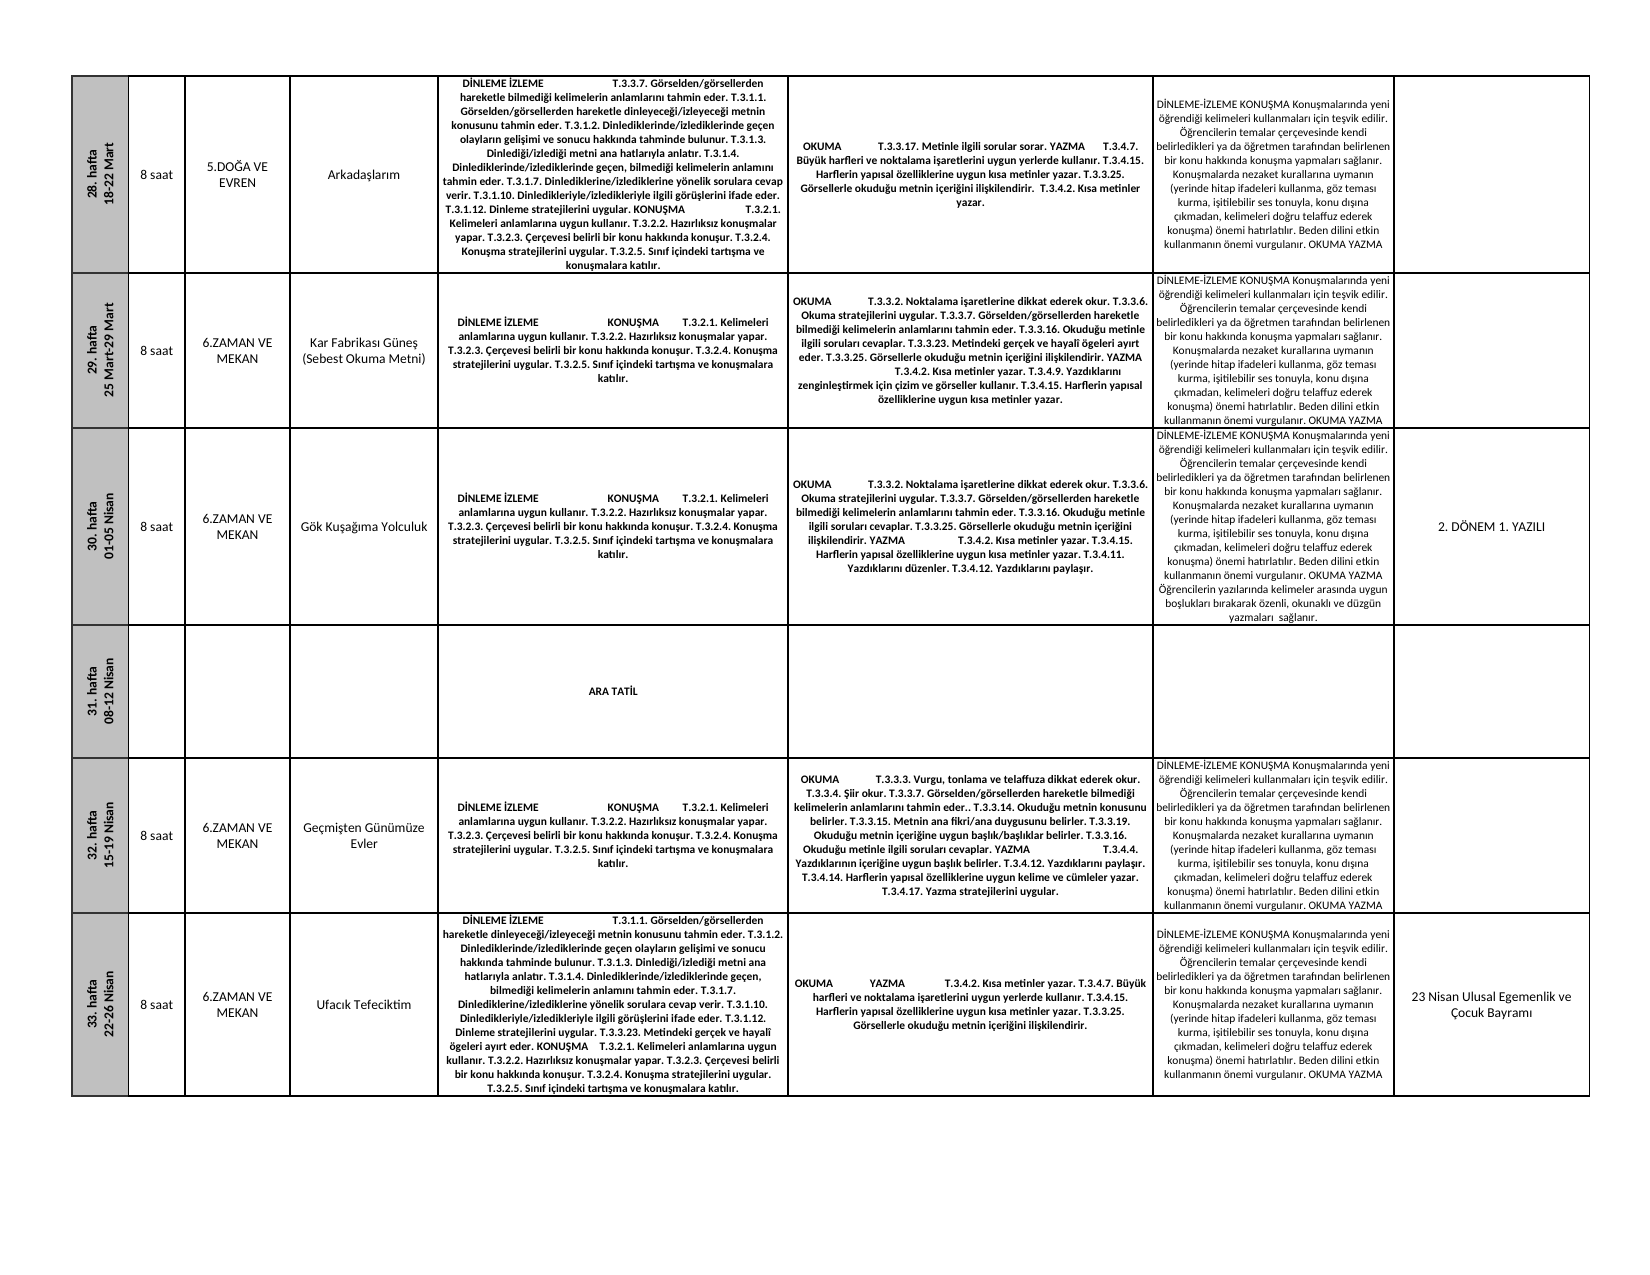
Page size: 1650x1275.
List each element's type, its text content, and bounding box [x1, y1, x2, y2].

table_cell OKUMA T.3.3.3. Vurgu, tonlama ve telaffuza dikkat ederek okur. T.3.3.4. Şiir okur. T.3.3.7. Görselden/görsellerden hareketle bilmediği kelimelerin anlamlarını tahmin eder.. T.3.3.14. Okuduğu metnin konusunu belirler. T.3.3.15. Metnin ana fikri/ana duygusunu belirler. T.3.3.19. Okuduğu metnin içeriğine uygun başlık/başlıklar belirler. T.3.3.16. Okuduğu metinle ilgili soruları cevaplar. YAZMA T.3.4.4. Yazdıklarının içeriğine uygun başlık belirler. T.3.4.12. Yazdıklarını paylaşır. T.3.4.14. Harflerin yapısal özelliklerine uygun kelime ve cümleler yazar. T.3.4.17. Yazma stratejilerini uygular. [789, 759, 1152, 912]
table_cell 8 saat [129, 914, 184, 1095]
table_cell 32. hafta 15-19 Nisan [73, 759, 128, 912]
table_cell 8 saat [129, 77, 184, 272]
table_cell [1395, 626, 1589, 757]
table_cell 6.ZAMAN VE MEKAN [186, 274, 289, 427]
table_cell [186, 626, 289, 757]
table_cell 33. hafta 22-26 Nisan [73, 914, 128, 1095]
table_cell OKUMA T.3.3.2. Noktalama işaretlerine dikkat ederek okur. T.3.3.6. Okuma stratejilerini uygular. T.3.3.7. Görselden/görsellerden hareketle bilmediği kelimelerin anlamlarını tahmin eder. T.3.3.16. Okuduğu metinle ilgili soruları cevaplar. T.3.3.23. Metindeki gerçek ve hayalî ögeleri ayırt eder. T.3.3.25. Görsellerle okuduğu metnin içeriğini ilişkilendirir. YAZMA T.3.4.2. Kısa metinler yazar. T.3.4.9. Yazdıklarını zenginleştirmek için çizim ve görseller kullanır. T.3.4.15. Harflerin yapısal özelliklerine uygun kısa metinler yazar. [789, 274, 1152, 427]
table_cell 2. DÖNEM 1. YAZILI [1395, 429, 1589, 624]
table_cell 6.ZAMAN VE MEKAN [186, 914, 289, 1095]
table_cell 6.ZAMAN VE MEKAN [186, 759, 289, 912]
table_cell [1154, 77, 1393, 272]
table_cell DİNLEME İZLEME T.3.1.1. Görselden/görsellerden hareketle dinleyeceği/izleyeceği metnin konusunu tahmin eder. T.3.1.2. Dinlediklerinde/izlediklerinde geçen olayların gelişimi ve sonucu hakkında tahminde bulunur. T.3.1.3. Dinlediği/izlediği metni ana hatlarıyla anlatır. T.3.1.4. Dinlediklerinde/izlediklerinde geçen, bilmediği kelimelerin anlamını tahmin eder. T.3.1.7. Dinlediklerine/izlediklerine yönelik sorulara cevap verir. T.3.1.10. Dinledikleriyle/izledikleriyle ilgili görüşlerini ifade eder. T.3.1.12. Dinleme stratejilerini uygular. T.3.3.23. Metindeki gerçek ve hayalî ögeleri ayırt eder. KONUŞMA T.3.2.1. Kelimeleri anlamlarına uygun kullanır. T.3.2.2. Hazırlıksız konuşmalar yapar. T.3.2.3. Çerçevesi belirli bir konu hakkında konuşur. T.3.2.4. Konuşma stratejilerini uygular. T.3.2.5. Sınıf içindeki tartışma ve konuşmalara katılır. [439, 914, 787, 1095]
table_cell 31. hafta 08-12 Nisan [73, 626, 128, 757]
table_cell [129, 626, 184, 757]
table_cell OKUMA T.3.3.2. Noktalama işaretlerine dikkat ederek okur. T.3.3.6. Okuma stratejilerini uygular. T.3.3.7. Görselden/görsellerden hareketle bilmediği kelimelerin anlamlarını tahmin eder. T.3.3.16. Okuduğu metinle ilgili soruları cevaplar. T.3.3.25. Görsellerle okuduğu metnin içeriğini ilişkilendirir. YAZMA T.3.4.2. Kısa metinler yazar. T.3.4.15. Harflerin yapısal özelliklerine uygun kısa metinler yazar. T.3.4.11. Yazdıklarını düzenler. T.3.4.12. Yazdıklarını paylaşır. [789, 429, 1152, 624]
table_cell 28. hafta 18-22 Mart [73, 77, 128, 272]
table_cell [1154, 914, 1393, 1095]
table_cell Arkadaşlarım [291, 77, 437, 272]
table_cell Gök Kuşağıma Yolculuk [291, 429, 437, 624]
table_cell [789, 626, 1152, 757]
table_cell OKUMA T.3.3.17. Metinle ilgili sorular sorar. YAZMA T.3.4.7. Büyük harfleri ve noktalama işaretlerini uygun yerlerde kullanır. T.3.4.15. Harflerin yapısal özelliklerine uygun kısa metinler yazar. T.3.3.25. Görsellerle okuduğu metnin içeriğini ilişkilendirir. T.3.4.2. Kısa metinler yazar. [789, 77, 1152, 272]
table_cell 8 saat [129, 429, 184, 624]
table_cell 6.ZAMAN VE MEKAN [186, 429, 289, 624]
table_cell Kar Fabrikası Güneş (Sebest Okuma Metni) [291, 274, 437, 427]
table_cell [1395, 77, 1589, 272]
table_cell 30. hafta 01-05 Nisan [73, 429, 128, 624]
table_cell Geçmişten Günümüze Evler [291, 759, 437, 912]
table_cell [291, 626, 437, 757]
table_cell 23 Nisan Ulusal Egemenlik ve Çocuk Bayramı [1395, 914, 1589, 1095]
table_cell DİNLEME-İZLEME KONUŞMA Konuşmalarında yeni öğrendiği kelimeleri kullanmaları için teşvik edilir. Öğrencilerin temalar çerçevesinde kendi belirledikleri ya da öğretmen tarafından belirlenen bir konu hakkında konuşma yapmaları sağlanır. Konuşmalarda nezaket kurallarına uymanın (yerinde hitap ifadeleri kullanma, göz teması kurma, işitilebilir ses tonuyla, konu dışına çıkmadan, kelimeleri doğru telaffuz ederek konuşma) önemi hatırlatılır. Beden dilini etkin kullanmanın önemi vurgulanır. OKUMA YAZMA Öğrencilerin yazılarında kelimeler arasında uygun boşlukları bırakarak özenli, okunaklı ve düzgün yazmaları sağlanır. [1154, 429, 1393, 624]
table_cell 29. hafta 25 Mart-29 Mart [73, 274, 128, 427]
table_cell OKUMA YAZMA T.3.4.2. Kısa metinler yazar. T.3.4.7. Büyük harfleri ve noktalama işaretlerini uygun yerlerde kullanır. T.3.4.15. Harflerin yapısal özelliklerine uygun kısa metinler yazar. T.3.3.25. Görsellerle okuduğu metnin içeriğini ilişkilendirir. [789, 914, 1152, 1095]
table_cell [1154, 626, 1393, 757]
table_cell 8 saat [129, 759, 184, 912]
table_cell [1395, 274, 1589, 427]
table_cell Ufacık Tefeciktim [291, 914, 437, 1095]
table_cell 5.DOĞA VE EVREN [186, 77, 289, 272]
table_cell ARA TATİL [439, 626, 787, 757]
table_cell 8 saat [129, 274, 184, 427]
table_cell [1395, 759, 1589, 912]
table_cell DİNLEME İZLEME T.3.3.7. Görselden/görsellerden hareketle bilmediği kelimelerin anlamlarını tahmin eder. T.3.1.1. Görselden/görsellerden hareketle dinleyeceği/izleyeceği metnin konusunu tahmin eder. T.3.1.2. Dinlediklerinde/izlediklerinde geçen olayların gelişimi ve sonucu hakkında tahminde bulunur. T.3.1.3. Dinlediği/izlediği metni ana hatlarıyla anlatır. T.3.1.4. Dinlediklerinde/izlediklerinde geçen, bilmediği kelimelerin anlamını tahmin eder. T.3.1.7. Dinlediklerine/izlediklerine yönelik sorulara cevap verir. T.3.1.10. Dinledikleriyle/izledikleriyle ilgili görüşlerini ifade eder. T.3.1.12. Dinleme stratejilerini uygular. KONUŞMA T.3.2.1. Kelimeleri anlamlarına uygun kullanır. T.3.2.2. Hazırlıksız konuşmalar yapar. T.3.2.3. Çerçevesi belirli bir konu hakkında konuşur. T.3.2.4. Konuşma stratejilerini uygular. T.3.2.5. Sınıf içindeki tartışma ve konuşmalara katılır. [439, 77, 787, 272]
